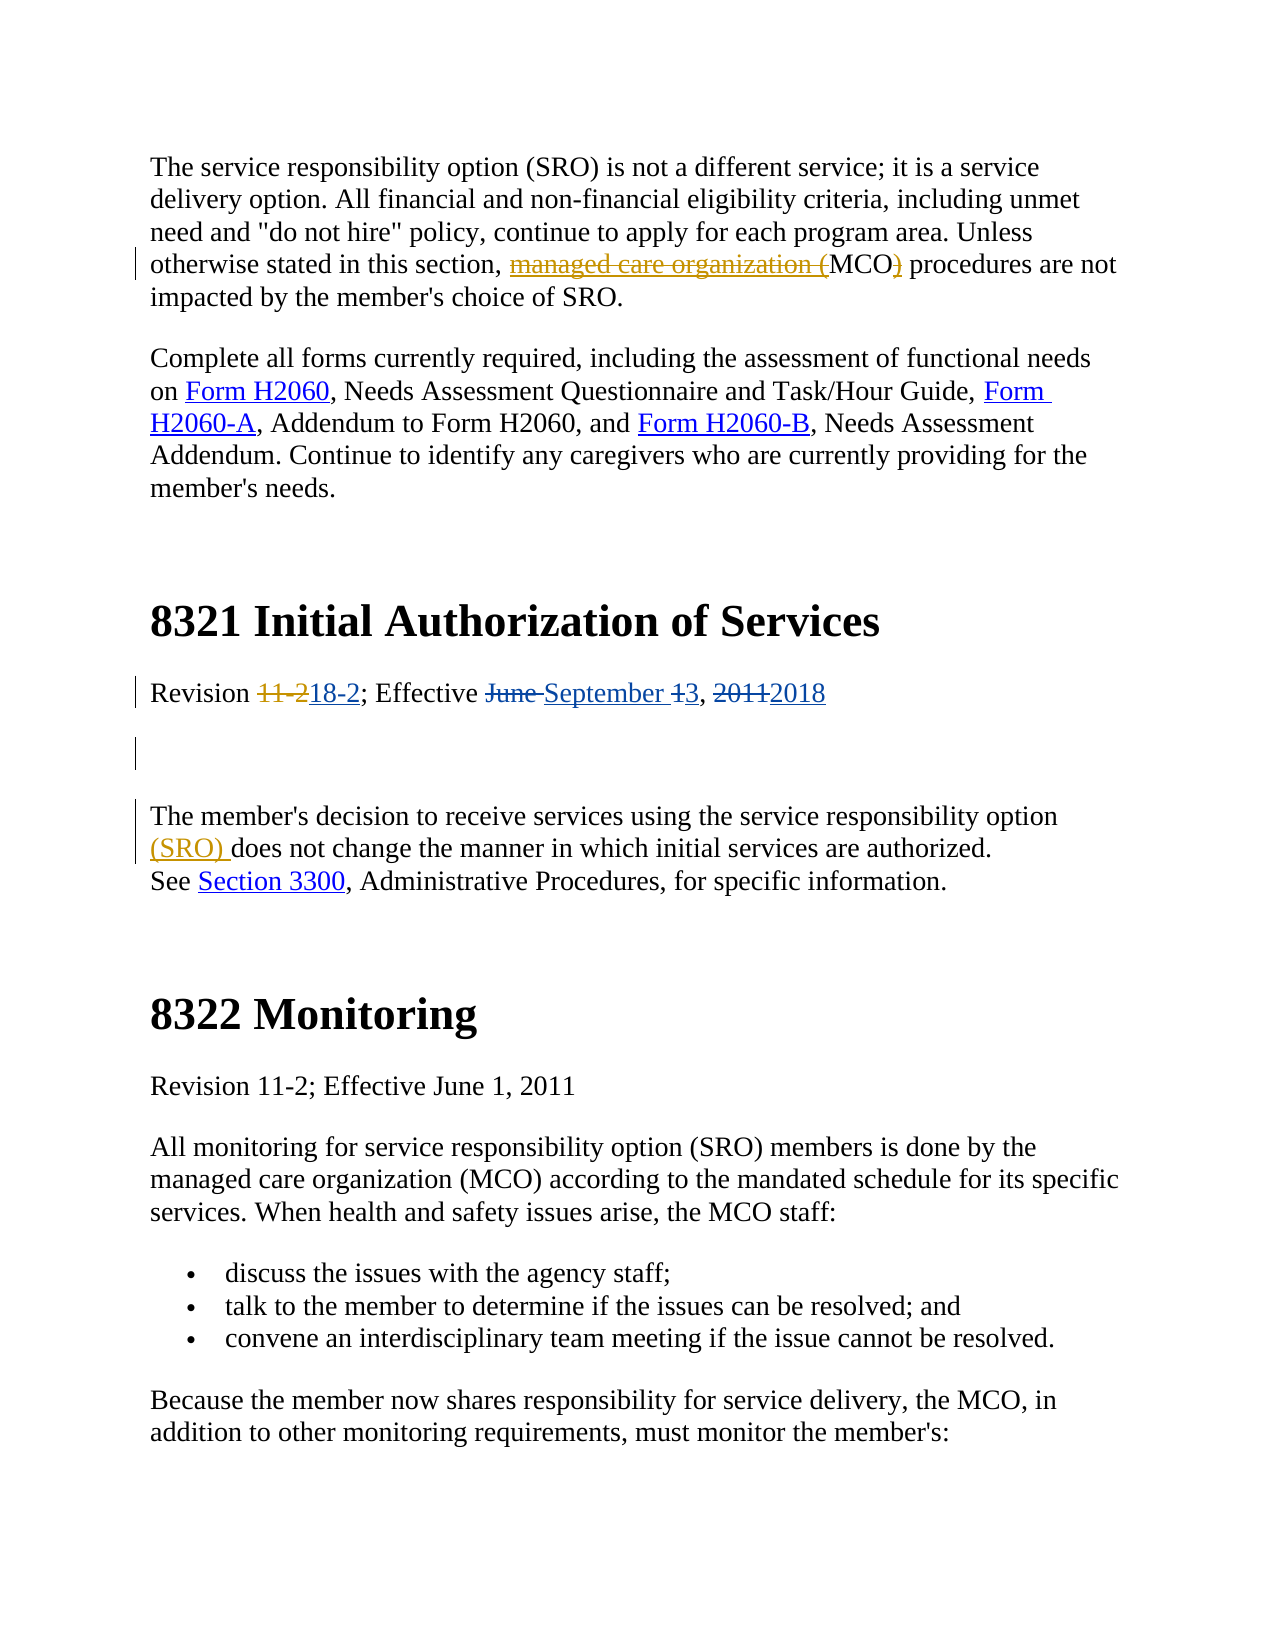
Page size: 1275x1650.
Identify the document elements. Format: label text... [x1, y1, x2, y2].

text Because the member now shares responsibility for service delivery, the MCO, in addition to other monitoring requirements, must monitor the member's: [150, 1383, 1125, 1448]
text All monitoring for service responsibility option (SRO) members is done by the managed care organization (MCO) according to the mandated schedule for its specific services. When health and safety issues arise, the MCO staff: [150, 1130, 1125, 1227]
subtitle 8322 Monitoring [150, 987, 1125, 1039]
text Revision ; Effective , [150, 676, 1125, 708]
subtitle 8321 Initial Authorization of Services [150, 594, 1125, 647]
text The member's decision to receive services using the service responsibility option does not change the manner in which initial services are authorized. See Section 3300, Administrative Procedures, for specific information. [150, 799, 1125, 896]
text Complete all forms currently required, including the assessment of functional needs on Form H2060, Needs Assessment Questionnaire and Task/Hour Guide, Form H2060-A, Addendum to Form H2060, and Form H2060-B, Needs Assessment Addendum. Continue to identify any caregivers who are currently providing for the member's needs. [150, 341, 1125, 503]
text Revision 11-2; Effective June 1, 2011 [150, 1069, 1125, 1101]
list discuss the issues with the agency staff; [187, 1257, 1125, 1289]
text The service responsibility option (SRO) is not a different service; it is a service delivery option. All financial and non-financial eligibility criteria, including unmet need and "do not hire" policy, continue to apply for each program area. Unless otherwise stated in this section, MCO procedures are not impacted by the member's choice of SRO. [150, 150, 1125, 312]
list talk to the member to determine if the issues can be resolved; and [187, 1289, 1125, 1321]
list convene an interdisciplinary team meeting if the issue cannot be resolved. [187, 1321, 1125, 1354]
